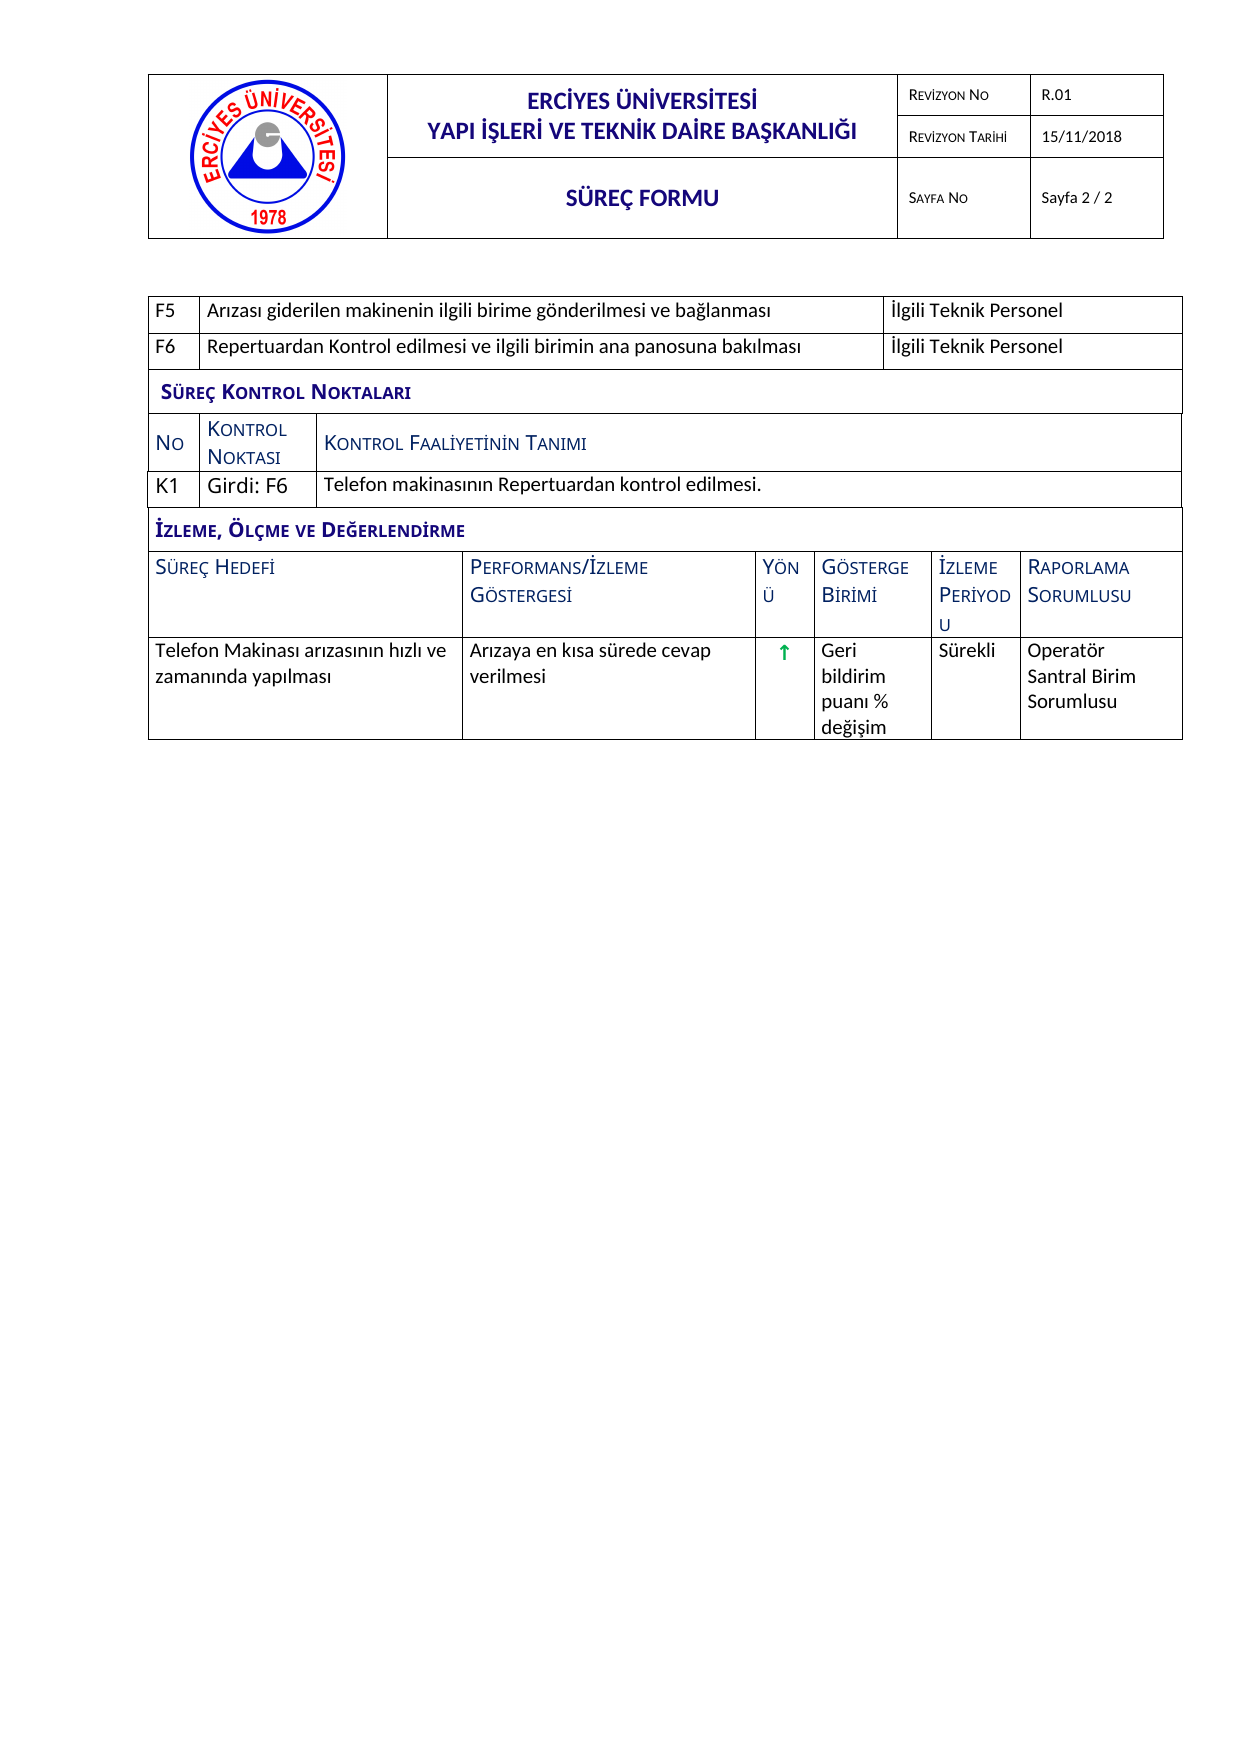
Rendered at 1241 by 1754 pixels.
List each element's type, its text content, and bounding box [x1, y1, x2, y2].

table_cell Kontrol Noktası [200, 414, 316, 471]
table_cell Gösterge Birimi [815, 552, 931, 637]
table_cell Telefon makinasının Repertuardan kontrol edilmesi. [317, 472, 1181, 507]
table_cell İzleme, Ölçme ve Değerlendirme [149, 508, 1182, 551]
table_cell Raporlama Sorumlusu [1021, 552, 1182, 637]
table_cell İzleme Periyodu [932, 552, 1020, 637]
table_cell F5 [149, 297, 199, 333]
table_cell ↑ [756, 638, 814, 739]
table_cell İlgili Teknik Personel [884, 334, 1182, 369]
table_cell Repertuardan Kontrol edilmesi ve ilgili birimin ana panosuna bakılması [200, 334, 883, 369]
table_cell Telefon Makinası arızasının hızlı ve zamanında yapılması [149, 638, 462, 739]
table_cell Operatör Santral Birim Sorumlusu [1021, 638, 1182, 739]
table_cell Yönü [756, 552, 814, 637]
table_cell Kontrol Faaliyetinin Tanımı [317, 414, 1181, 471]
table_cell K1 [148, 472, 199, 507]
table_cell Süreç Kontrol Noktaları [149, 370, 1182, 413]
picture [188, 77, 347, 236]
table_cell Performans/İzleme Göstergesi [463, 552, 755, 637]
table_cell Arızası giderilen makinenin ilgili birime gönderilmesi ve bağlanması [200, 297, 883, 333]
table_cell Sürekli [932, 638, 1020, 739]
table_cell Girdi: F6 [200, 472, 316, 507]
table_cell Geri bildirim puanı % değişim [815, 638, 931, 739]
table_cell Süreç Hedefi [149, 552, 462, 637]
table_cell Arızaya en kısa sürede cevap verilmesi [463, 638, 755, 739]
table_cell F6 [149, 334, 199, 369]
table_cell No [149, 414, 199, 471]
table_cell İlgili Teknik Personel [884, 297, 1182, 333]
